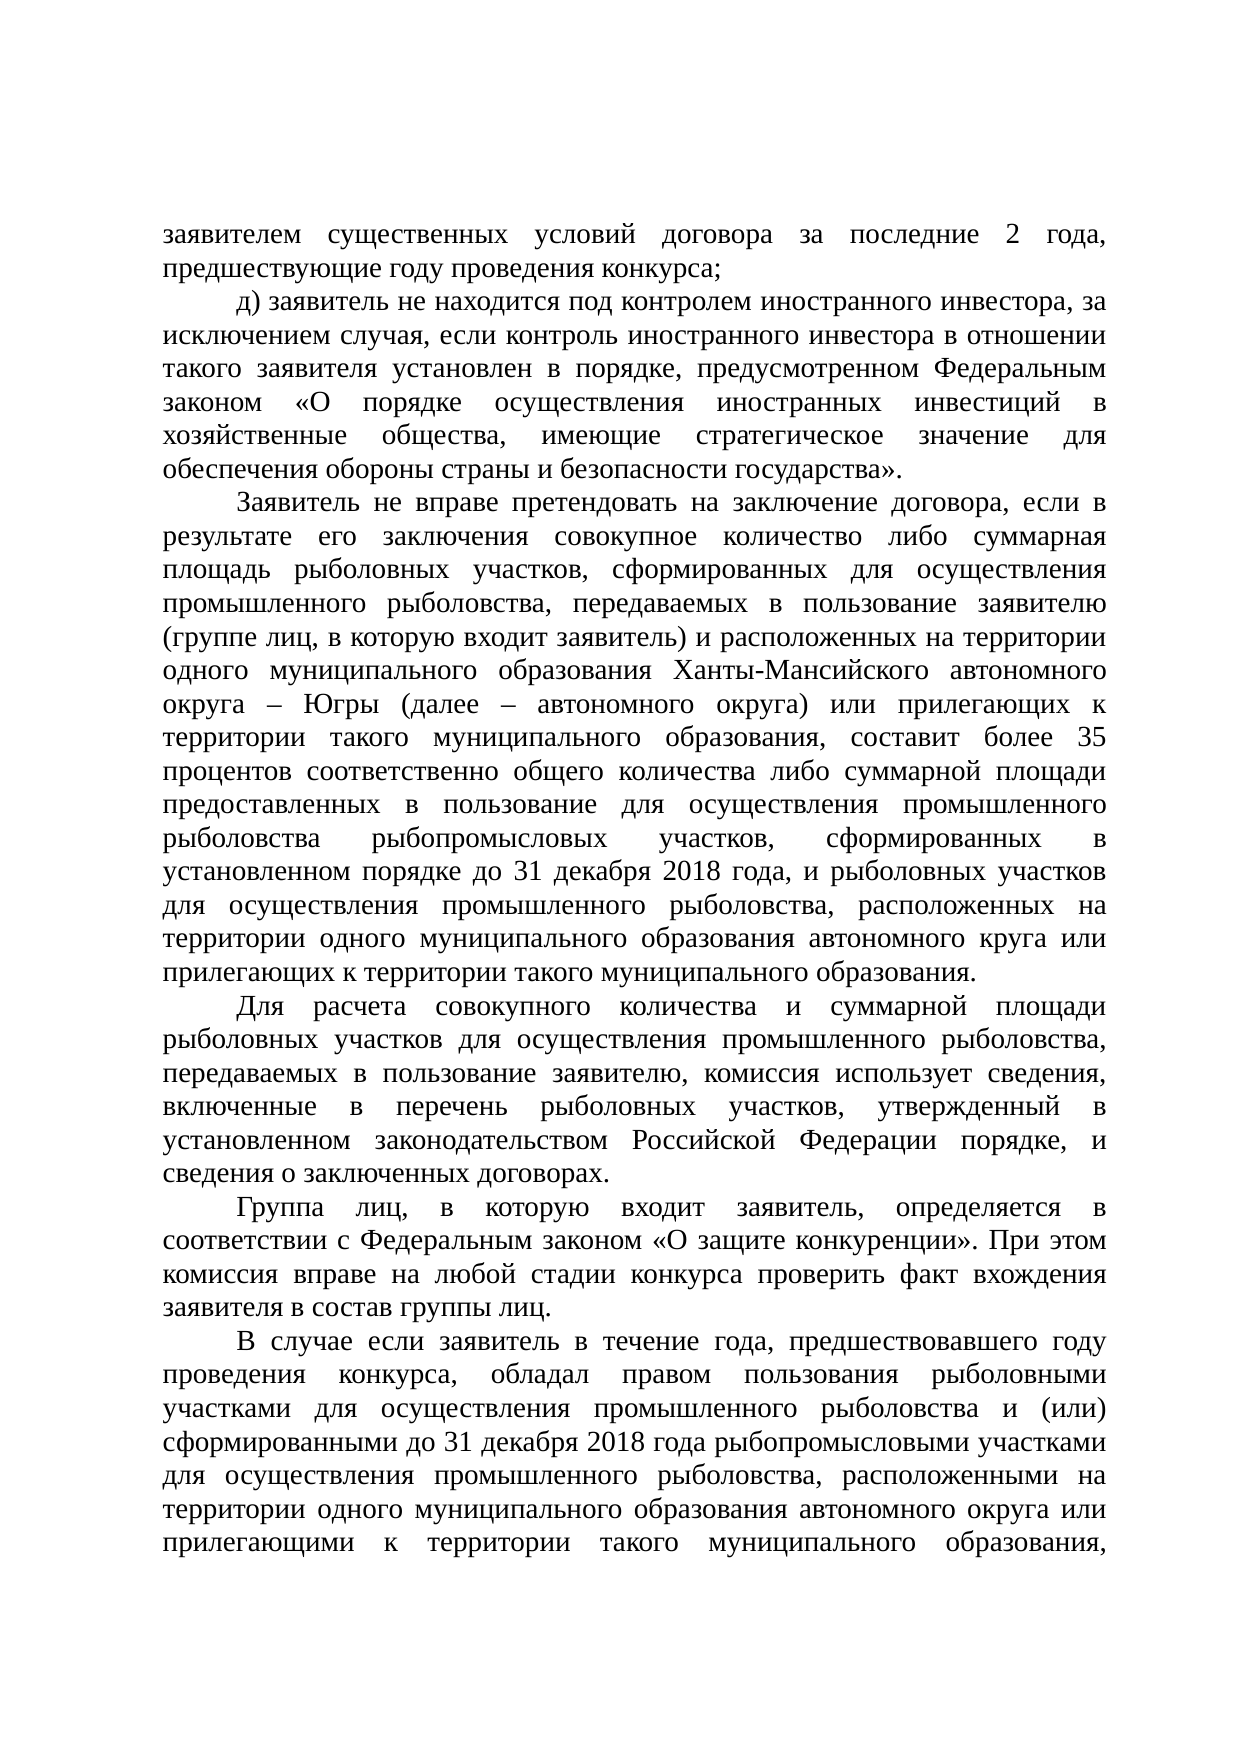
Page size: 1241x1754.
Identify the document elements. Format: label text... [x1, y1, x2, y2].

text Заявитель не вправе претендовать на заключение договора, если в результате его заключения совокупное количество либо суммарная площадь рыболовных участков, сформированных для осуществления промышленного рыболовства, передаваемых в пользование заявителю (группе лиц, в которую входит заявитель) и расположенных на территории одного муниципального образования Ханты-Мансийского автономного округа – Югры (далее – автономного округа) или прилегающих к территории такого муниципального образования, составит более 35 процентов соответственно общего количества либо суммарной площади предоставленных в пользование для осуществления промышленного рыболовства рыбопромысловых участков, сформированных в установленном порядке до 31 декабря 2018 года, и рыболовных участков для осуществления промышленного рыболовства, расположенных на территории одного муниципального образования автономного круга или прилегающих к территории такого муниципального образования. [162, 484, 1107, 988]
text Для расчета совокупного количества и суммарной площади рыболовных участков для осуществления промышленного рыболовства, передаваемых в пользование заявителю, комиссия использует сведения, включенные в перечень рыболовных участков, утвержденный в установленном законодательством Российской Федерации порядке, и сведения о заключенных договорах. [162, 988, 1107, 1189]
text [162, 216, 1107, 283]
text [162, 1323, 1107, 1558]
text Группа лиц, в которую входит заявитель, определяется в соответствии с Федеральным законом «О защите конкуренции». При этом комиссия вправе на любой стадии конкурса проверить факт вхождения заявителя в состав группы лиц. [162, 1189, 1107, 1323]
text д) заявитель не находится под контролем иностранного инвестора, за исключением случая, если контроль иностранного инвестора в отношении такого заявителя установлен в порядке, предусмотренном Федеральным законом «О порядке осуществления иностранных инвестиций в хозяйственные общества, имеющие стратегическое значение для обеспечения обороны страны и безопасности государства». [162, 283, 1107, 484]
